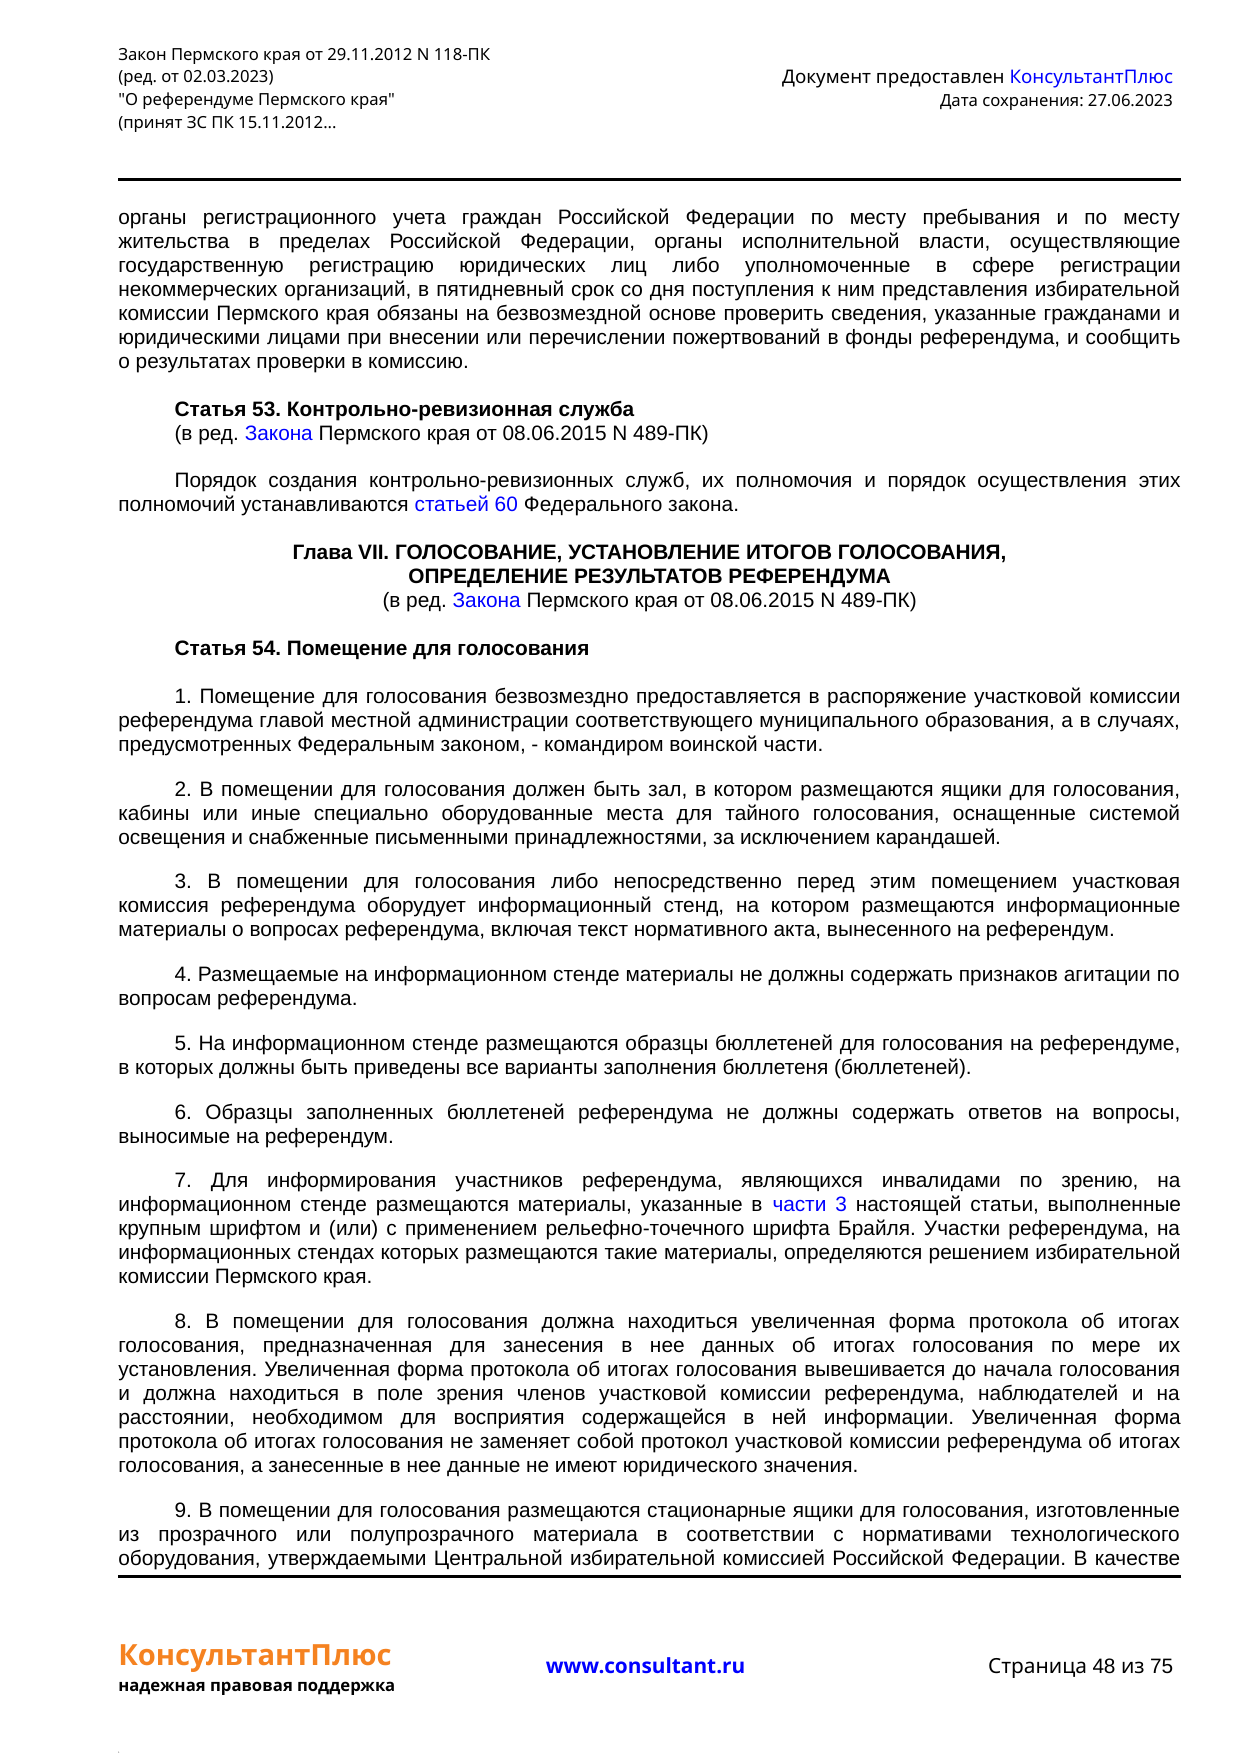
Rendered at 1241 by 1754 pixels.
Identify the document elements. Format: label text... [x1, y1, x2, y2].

text 4. Размещаемые на информационном стенде материалы не должны содержать признаков агитации по вопросам референдума. [118, 962, 1181, 1010]
title Глава VII. ГОЛОСОВАНИЕ, УСТАНОВЛЕНИЕ ИТОГОВ ГОЛОСОВАНИЯ, [118, 540, 1181, 564]
text 2. В помещении для голосования должен быть зал, в котором размещаются ящики для голосования, кабины или иные специально оборудованные места для тайного голосования, оснащенные системой освещения и снабженные письменными принадлежностями, за исключением карандашей. [118, 777, 1181, 848]
text 3. В помещении для голосования либо непосредственно перед этим помещением участковая комиссия референдума оборудует информационный стенд, на котором размещаются информационные материалы о вопросах референдума, включая текст нормативного акта, вынесенного на референдум. [118, 869, 1181, 941]
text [118, 205, 1181, 372]
title Статья 54. Помещение для голосования [118, 636, 1181, 660]
text 6. Образцы заполненных бюллетеней референдума не должны содержать ответов на вопросы, выносимые на референдум. [118, 1099, 1181, 1147]
text 1. Помещение для голосования безвозмездно предоставляется в распоряжение участковой комиссии референдума главой местной администрации соответствующего муниципального образования, а в случаях, предусмотренных Федеральным законом, - командиром воинской части. [118, 684, 1181, 756]
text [118, 1497, 1181, 1569]
text 7. Для информирования участников референдума, являющихся инвалидами по зрению, на информационном стенде размещаются материалы, указанные в части 3 настоящей статьи, выполненные крупным шрифтом и (или) с применением рельефно-точечного шрифта Брайля. Участки референдума, на информационных стендах которых размещаются такие материалы, определяются решением избирательной комиссии Пермского края. [118, 1168, 1181, 1288]
text 5. На информационном стенде размещаются образцы бюллетеней для голосования на референдуме, в которых должны быть приведены все варианты заполнения бюллетеня (бюллетеней). [118, 1031, 1181, 1079]
text Порядок создания контрольно-ревизионных служб, их полномочия и порядок осуществления этих полномочий устанавливаются статьей 60 Федерального закона. [118, 468, 1181, 516]
text (в ред. Закона Пермского края от 08.06.2015 N 489-ПК) [118, 588, 1181, 612]
text (в ред. Закона Пермского края от 08.06.2015 N 489-ПК) [118, 420, 1181, 444]
title ОПРЕДЕЛЕНИЕ РЕЗУЛЬТАТОВ РЕФЕРЕНДУМА [118, 564, 1181, 588]
title Статья 53. Контрольно-ревизионная служба [118, 396, 1181, 420]
text 8. В помещении для голосования должна находиться увеличенная форма протокола об итогах голосования, предназначенная для занесения в нее данных об итогах голосования по мере их установления. Увеличенная форма протокола об итогах голосования вывешивается до начала голосования и должна находиться в поле зрения членов участковой комиссии референдума, наблюдателей и на расстоянии, необходимом для восприятия содержащейся в ней информации. Увеличенная форма протокола об итогах голосования не заменяет собой протокол участковой комиссии референдума об итогах голосования, а занесенные в нее данные не имеют юридического значения. [118, 1309, 1181, 1477]
